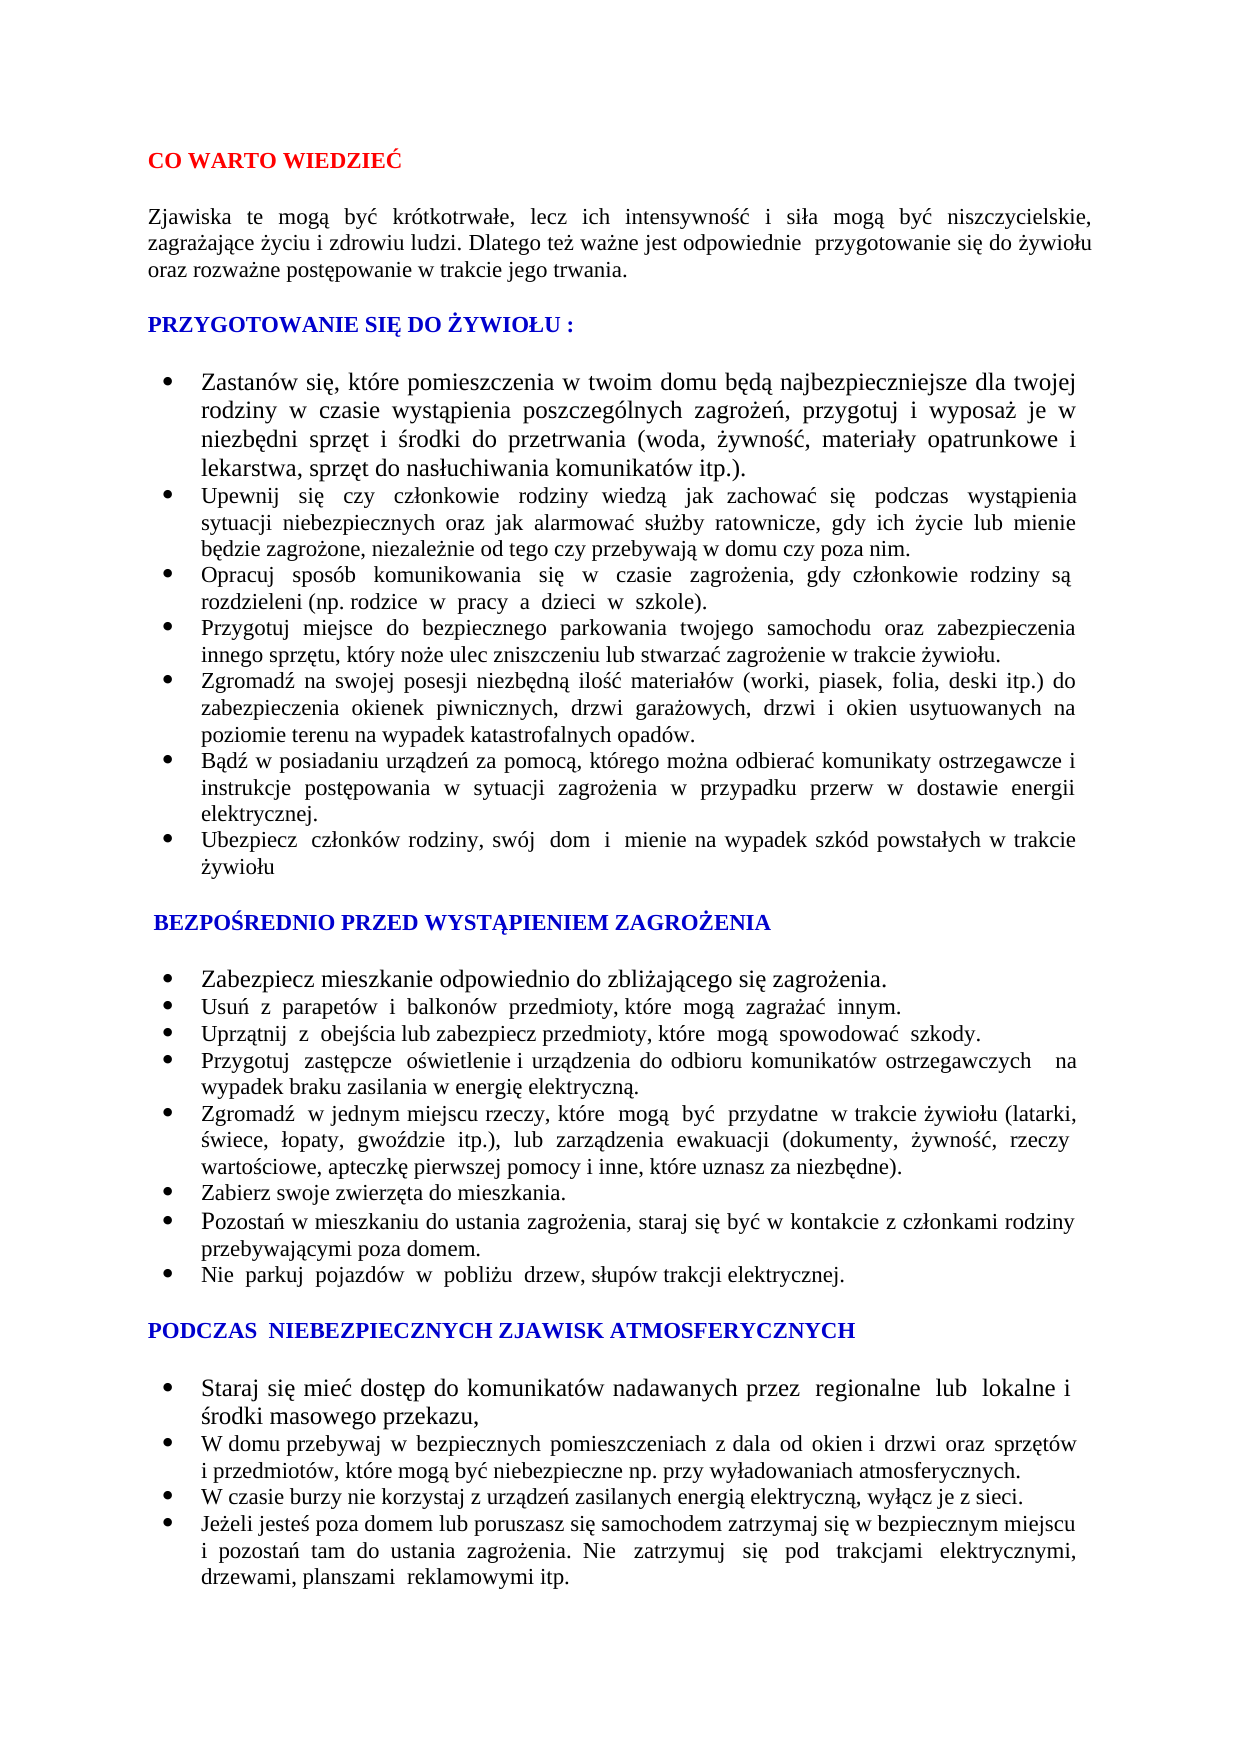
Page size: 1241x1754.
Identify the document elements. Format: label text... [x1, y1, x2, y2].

list Bądź w posiadaniu urządzeń za pomocą, którego można odbierać komunikaty ostrzegawcze i instrukcje postępowania w sytuacji zagrożenia w przypadku przerw w dostawie energii elektrycznej. [163, 747, 1077, 827]
list Przygotuj miejsce do bezpiecznego parkowania twojego samochodu oraz zabezpieczenia innego sprzętu, który noże ulec zniszczeniu lub stwarzać zagrożenie w trakcie żywiołu. [163, 614, 1077, 668]
text PRZYGOTOWANIE SIĘ DO ŻYWIOŁU : [148, 311, 1093, 338]
text BEZPOŚREDNIO PRZED WYSTĄPIENIEM ZAGROŻENIA [148, 909, 1093, 935]
text PODCZAS NIEBEZPIECZNYCH ZJAWISK ATMOSFERYCZNYCH [148, 1317, 1093, 1343]
list Zabezpiecz mieszkanie odpowiednio do zbliżającego się zagrożenia. [163, 964, 1077, 993]
list Upewnij się czy członkowie rodziny wiedzą jak zachować się podczas wystąpienia sytuacji niebezpiecznych oraz jak alarmować służby ratownicze, gdy ich życie lub mienie będzie zagrożone, niezależnie od tego czy przebywają w domu czy poza nim. [163, 482, 1077, 561]
list Opracuj sposób komunikowania się w czasie zagrożenia, gdy członkowie rodziny są rozdzieleni (np. rodzice w pracy a dzieci w szkole). [163, 561, 1077, 614]
list Uprzątnij z obejścia lub zabezpiecz przedmioty, które mogą spowodować szkody. [163, 1020, 1077, 1047]
list Zabierz swoje zwierzęta do mieszkania. [163, 1179, 1077, 1206]
list Przygotuj zastępcze oświetlenie i urządzenia do odbioru komunikatów ostrzegawczych na wypadek braku zasilania w energię elektryczną. [163, 1047, 1077, 1100]
list Zastanów się, które pomieszczenia w twoim domu będą najbezpieczniejsze dla twojej rodziny w czasie wystąpienia poszczególnych zagrożeń, przygotuj i wyposaż je w niezbędni sprzęt i środki do przetrwania (woda, żywność, materiały opatrunkowe i lekarstwa, sprzęt do nasłuchiwania komunikatów itp.). [163, 367, 1077, 482]
list W czasie burzy nie korzystaj z urządzeń zasilanych energią elektryczną, wyłącz je z sieci. [163, 1483, 1077, 1510]
text CO WARTO WIEDZIEĆ [148, 148, 1093, 174]
list Nie parkuj pojazdów w pobliżu drzew, słupów trakcji elektrycznej. [163, 1261, 1077, 1288]
list W domu przebywaj w bezpiecznych pomieszczeniach z dala od okien i drzwi oraz sprzętów i przedmiotów, które mogą być niebezpieczne np. przy wyładowaniach atmosferycznych. [163, 1430, 1077, 1483]
list Jeżeli jesteś poza domem lub poruszasz się samochodem zatrzymaj się w bezpiecznym miejscu i pozostań tam do ustania zagrożenia. Nie zatrzymuj się pod trakcjami elektrycznymi, drzewami, planszami reklamowymi itp. [163, 1510, 1077, 1589]
text Zjawiska te mogą być krótkotrwałe, lecz ich intensywność i siła mogą być niszczycielskie, zagrażające życiu i zdrowiu ludzi. Dlatego też ważne jest odpowiednie przygotowanie się do żywiołu oraz rozważne postępowanie w trakcie jego trwania. [148, 203, 1093, 282]
list Usuń z parapetów i balkonów przedmioty, które mogą zagrażać innym. [163, 993, 1077, 1020]
list Ubezpiecz członków rodziny, swój dom i mienie na wypadek szkód powstałych w trakcie żywiołu [163, 827, 1077, 880]
list Staraj się mieć dostęp do komunikatów nadawanych przez regionalne lub lokalne i środki masowego przekazu, [163, 1373, 1077, 1430]
list Pozostań w mieszkaniu do ustania zagrożenia, staraj się być w kontakcie z członkami rodziny przebywającymi poza domem. [163, 1206, 1077, 1261]
list Zgromadź na swojej posesji niezbędną ilość materiałów (worki, piasek, folia, deski itp.) do zabezpieczenia okienek piwnicznych, drzwi garażowych, drzwi i okien usytuowanych na poziomie terenu na wypadek katastrofalnych opadów. [163, 668, 1077, 747]
list Zgromadź w jednym miejscu rzeczy, które mogą być przydatne w trakcie żywiołu (latarki, świece, łopaty, gwoździe itp.), lub zarządzenia ewakuacji (dokumenty, żywność, rzeczy wartościowe, apteczkę pierwszej pomocy i inne, które uznasz za niezbędne). [163, 1100, 1077, 1179]
